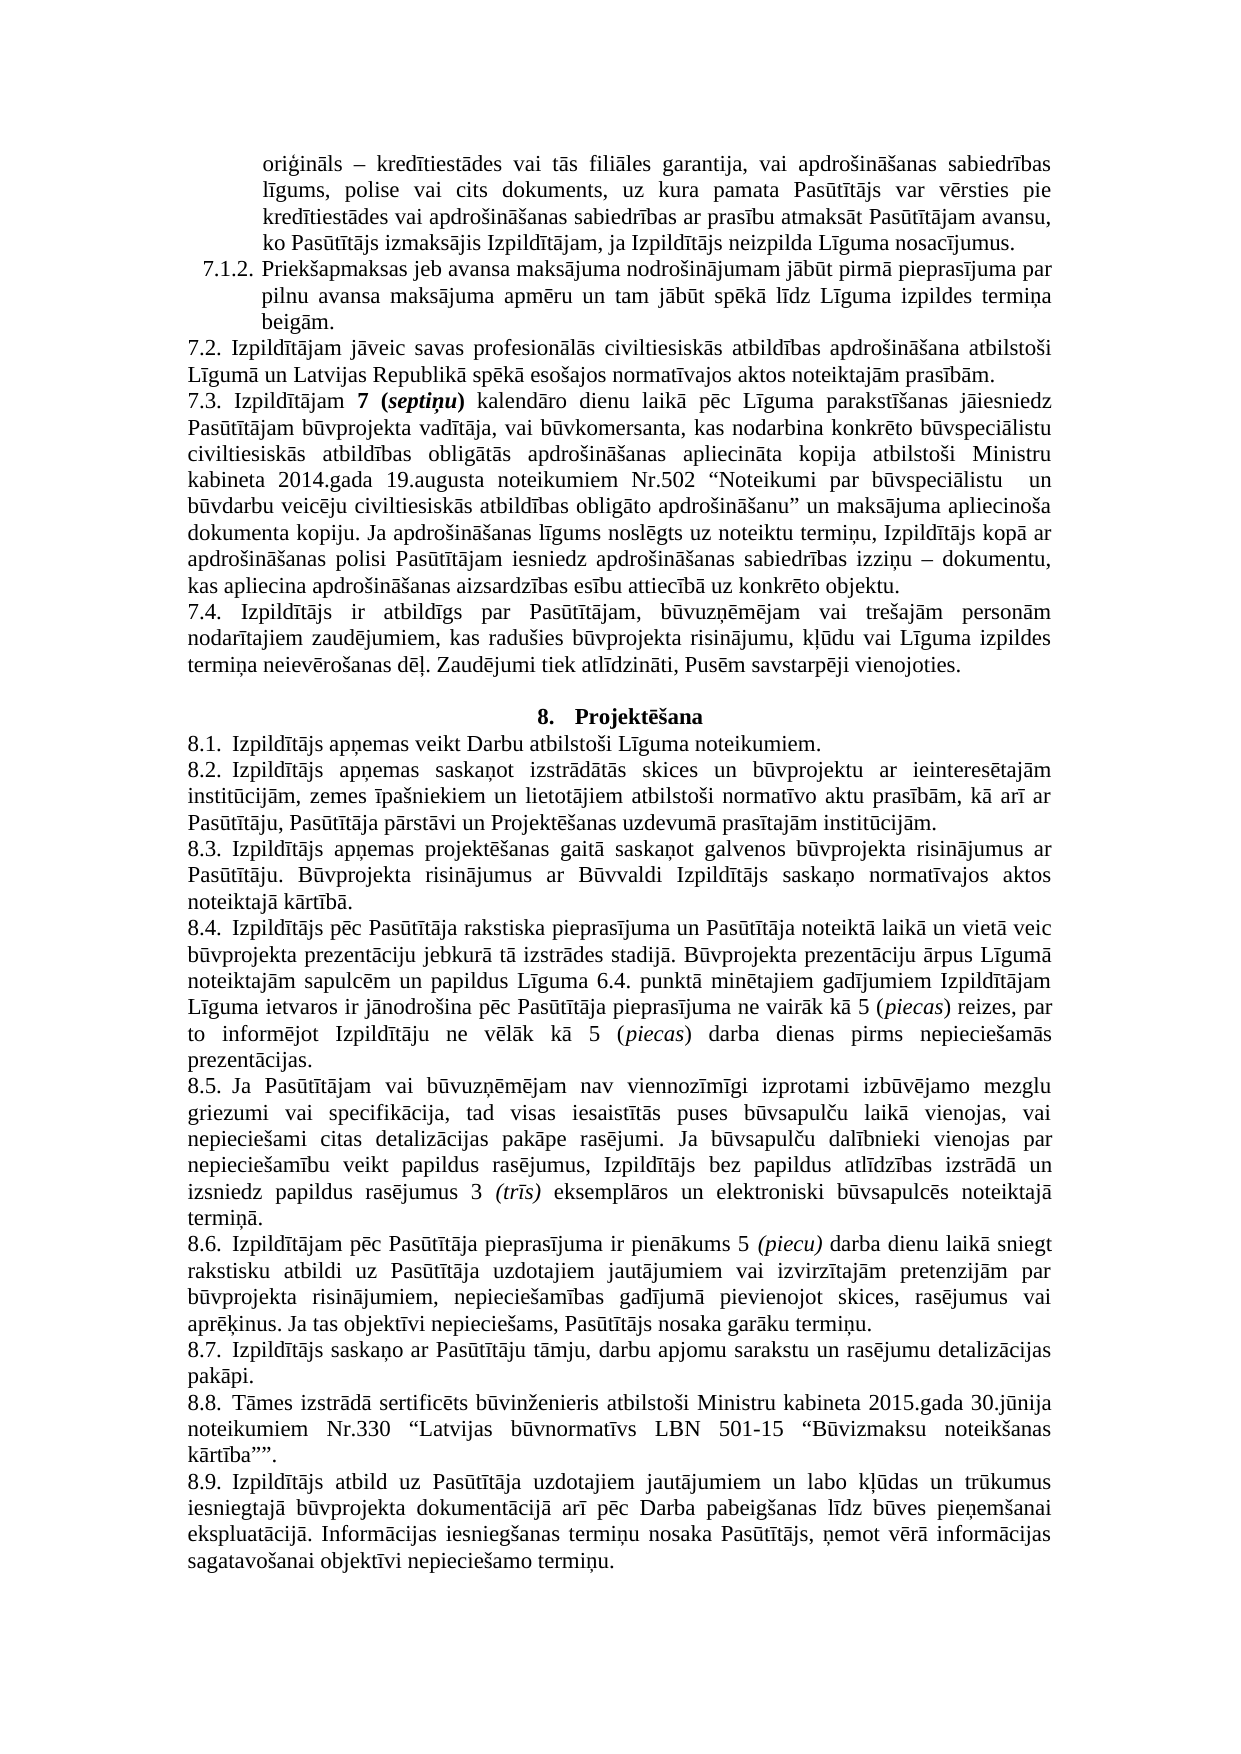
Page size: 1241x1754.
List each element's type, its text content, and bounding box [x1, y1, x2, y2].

list Izpildītājam pēc Pasūtītāja pieprasījuma ir pienākums 5 (piecu) darba dienu laikā sniegt rakstisku atbildi uz Pasūtītāja uzdotajiem jautājumiem vai izvirzītajām pretenzijām par būvprojekta risinājumiem, nepieciešamības gadījumā pievienojot skices, rasējumus vai aprēķinus. Ja tas objektīvi nepieciešams, Pasūtītājs nosaka garāku termiņu. [187, 1231, 1053, 1336]
list Izpildītājs pēc Pasūtītāja rakstiska pieprasījuma un Pasūtītāja noteiktā laikā un vietā veic būvprojekta prezentāciju jebkurā tā izstrādes stadijā. Būvprojekta prezentāciju ārpus Līgumā noteiktajām sapulcēm un papildus Līguma 6.4. punktā minētajiem gadījumiem Izpildītājam Līguma ietvaros ir jānodrošina pēc Pasūtītāja pieprasījuma ne vairāk kā 5 (piecas) reizes, par to informējot Izpildītāju ne vēlāk kā 5 (piecas) darba dienas pirms nepieciešamās prezentācijas. [187, 914, 1053, 1072]
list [202, 150, 1053, 255]
list Izpildītājs apņemas veikt Darbu atbilstoši Līguma noteikumiem. [187, 730, 1053, 756]
list Izpildītājs apņemas projektēšanas gaitā saskaņot galvenos būvprojekta risinājumus ar Pasūtītāju. Būvprojekta risinājumus ar Būvvaldi Izpildītājs saskaņo normatīvajos aktos noteiktajā kārtībā. [187, 835, 1053, 914]
text 7.3. Izpildītājam 7 (septiņu) kalendāro dienu laikā pēc Līguma parakstīšanas jāiesniedz Pasūtītājam būvprojekta vadītāja, vai būvkomersanta, kas nodarbina konkrēto būvspeciālistu civiltiesiskās atbildības obligātās apdrošināšanas apliecināta kopija atbilstoši Ministru kabineta 2014.gada 19.augusta noteikumiem Nr.502 “Noteikumi par būvspeciālistu un būvdarbu veicēju civiltiesiskās atbildības obligāto apdrošināšanu” un maksājuma apliecinoša dokumenta kopiju. Ja apdrošināšanas līgums noslēgts uz noteiktu termiņu, Izpildītājs kopā ar apdrošināšanas polisi Pasūtītājam iesniedz apdrošināšanas sabiedrības izziņu – dokumentu, kas apliecina apdrošināšanas aizsardzības esību attiecībā uz konkrēto objektu. [187, 387, 1053, 598]
text 7.4. Izpildītājs ir atbildīgs par Pasūtītājam, būvuzņēmējam vai trešajām personām nodarītajiem zaudējumiem, kas radušies būvprojekta risinājumu, kļūdu vai Līguma izpildes termiņa neievērošanas dēļ. Zaudējumi tiek atlīdzināti, Pusēm savstarpēji vienojoties. [187, 598, 1053, 677]
list Izpildītājs apņemas saskaņot izstrādātās skices un būvprojektu ar ieinteresētajām institūcijām, zemes īpašniekiem un lietotājiem atbilstoši normatīvo aktu prasībām, kā arī ar Pasūtītāju, Pasūtītāja pārstāvi un Projektēšanas uzdevumā prasītajām institūcijām. [187, 756, 1053, 835]
list Izpildītājs saskaņo ar Pasūtītāju tāmju, darbu apjomu sarakstu un rasējumu detalizācijas pakāpi. [187, 1336, 1053, 1389]
list Tāmes izstrādā sertificēts būvinženieris atbilstoši Ministru kabineta 2015.gada 30.jūnija noteikumiem Nr.330 “Latvijas būvnormatīvs LBN 501-15 “Būvizmaksu noteikšanas kārtība””. [187, 1389, 1053, 1468]
text 7.2. Izpildītājam jāveic savas profesionālās civiltiesiskās atbildības apdrošināšana atbilstoši Līgumā un Latvijas Republikā spēkā esošajos normatīvajos aktos noteiktajām prasībām. [187, 334, 1053, 387]
list Priekšapmaksas jeb avansa maksājuma nodrošinājumam jābūt pirmā pieprasījuma par pilnu avansa maksājuma apmēru un tam jābūt spēkā līdz Līguma izpildes termiņa beigām. [202, 255, 1053, 334]
list Ja Pasūtītājam vai būvuzņēmējam nav viennozīmīgi izprotami izbūvējamo mezglu griezumi vai specifikācija, tad visas iesaistītās puses būvsapulču laikā vienojas, vai nepieciešami citas detalizācijas pakāpe rasējumi. Ja būvsapulču dalībnieki vienojas par nepieciešamību veikt papildus rasējumus, Izpildītājs bez papildus atlīdzības izstrādā un izsniedz papildus rasējumus 3 (trīs) eksemplāros un elektroniski būvsapulcēs noteiktajā termiņā. [187, 1072, 1053, 1231]
list Izpildītājs atbild uz Pasūtītāja uzdotajiem jautājumiem un labo kļūdas un trūkumus iesniegtajā būvprojekta dokumentācijā arī pēc Darba pabeigšanas līdz būves pieņemšanai ekspluatācijā. Informācijas iesniegšanas termiņu nosaka Pasūtītājs, ņemot vērā informācijas sagatavošanai objektīvi nepieciešamo termiņu. [187, 1468, 1053, 1573]
list Projektēšana [187, 703, 1053, 730]
